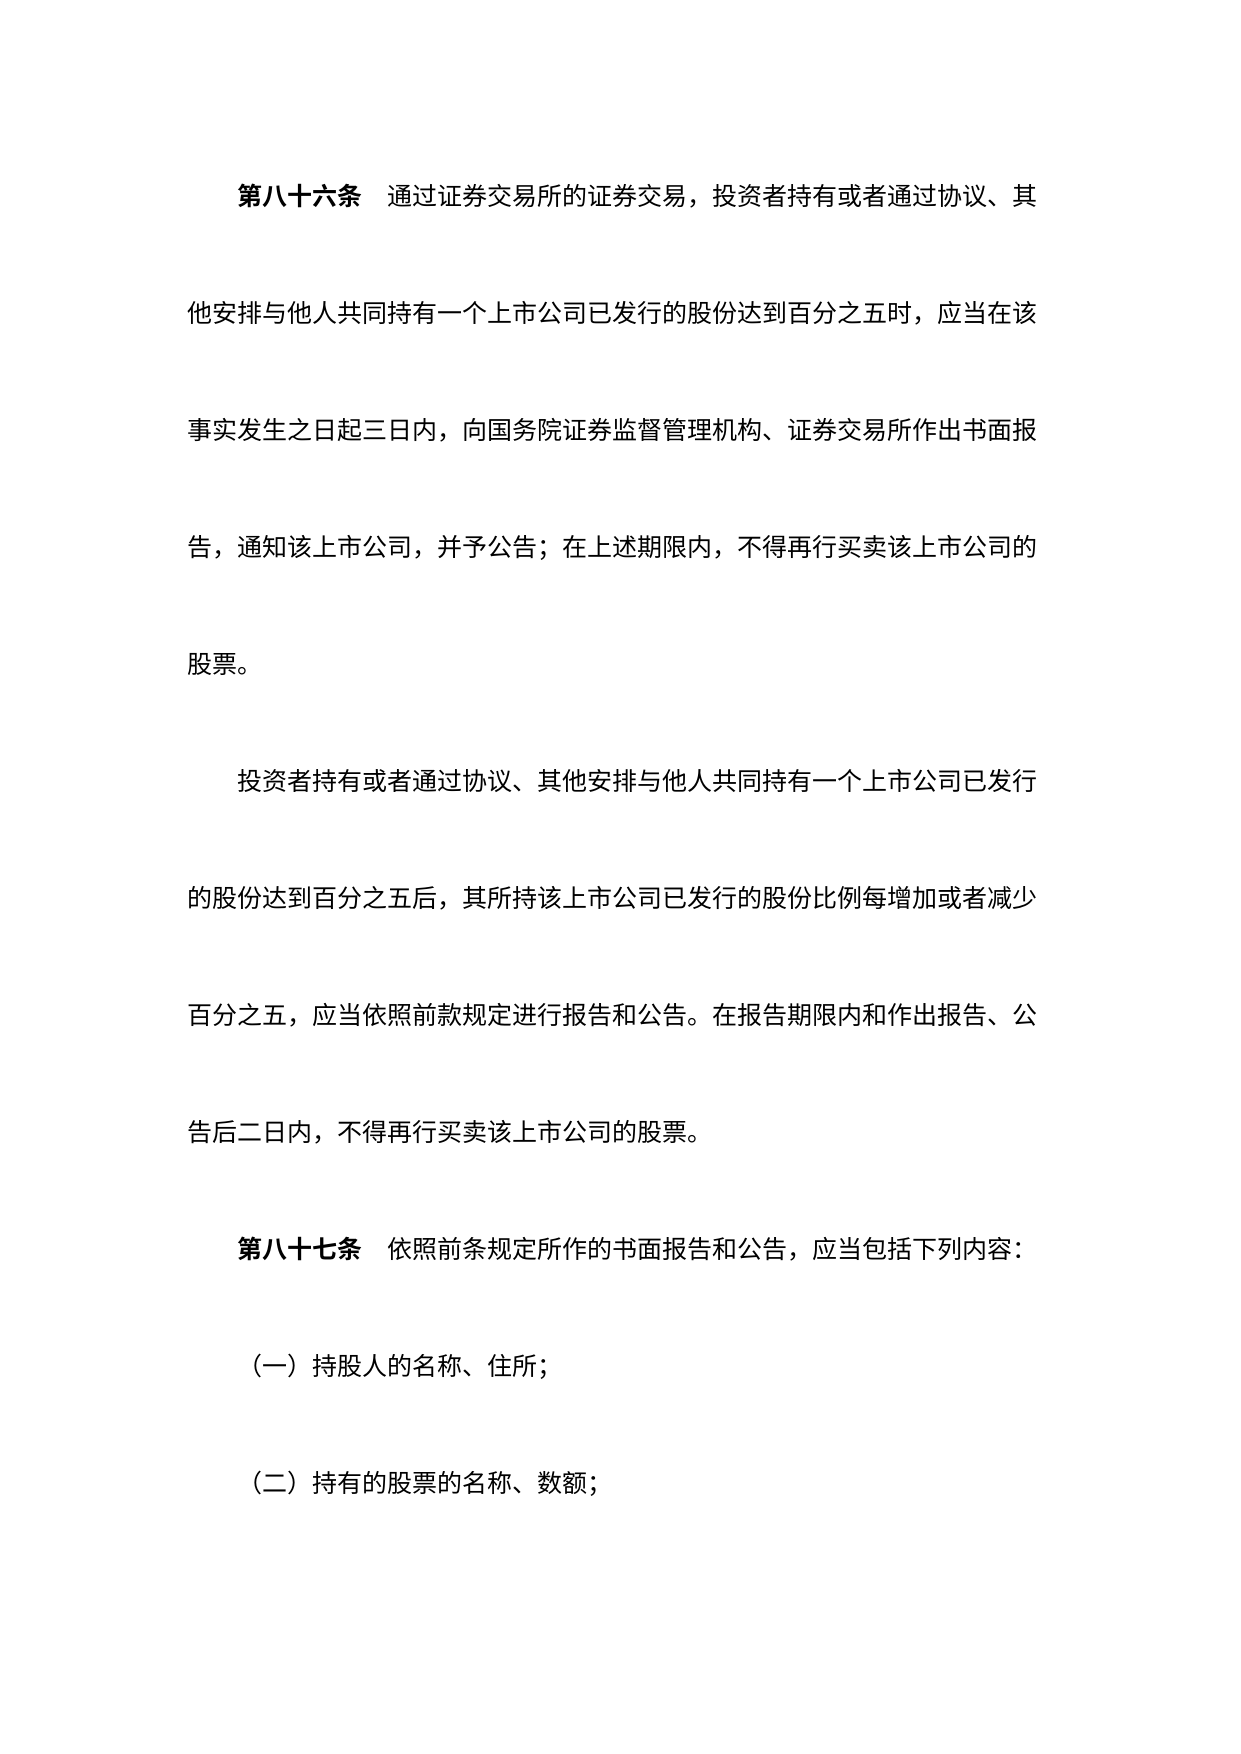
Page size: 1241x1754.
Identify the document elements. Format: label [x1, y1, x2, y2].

text [187, 162, 1053, 1514]
